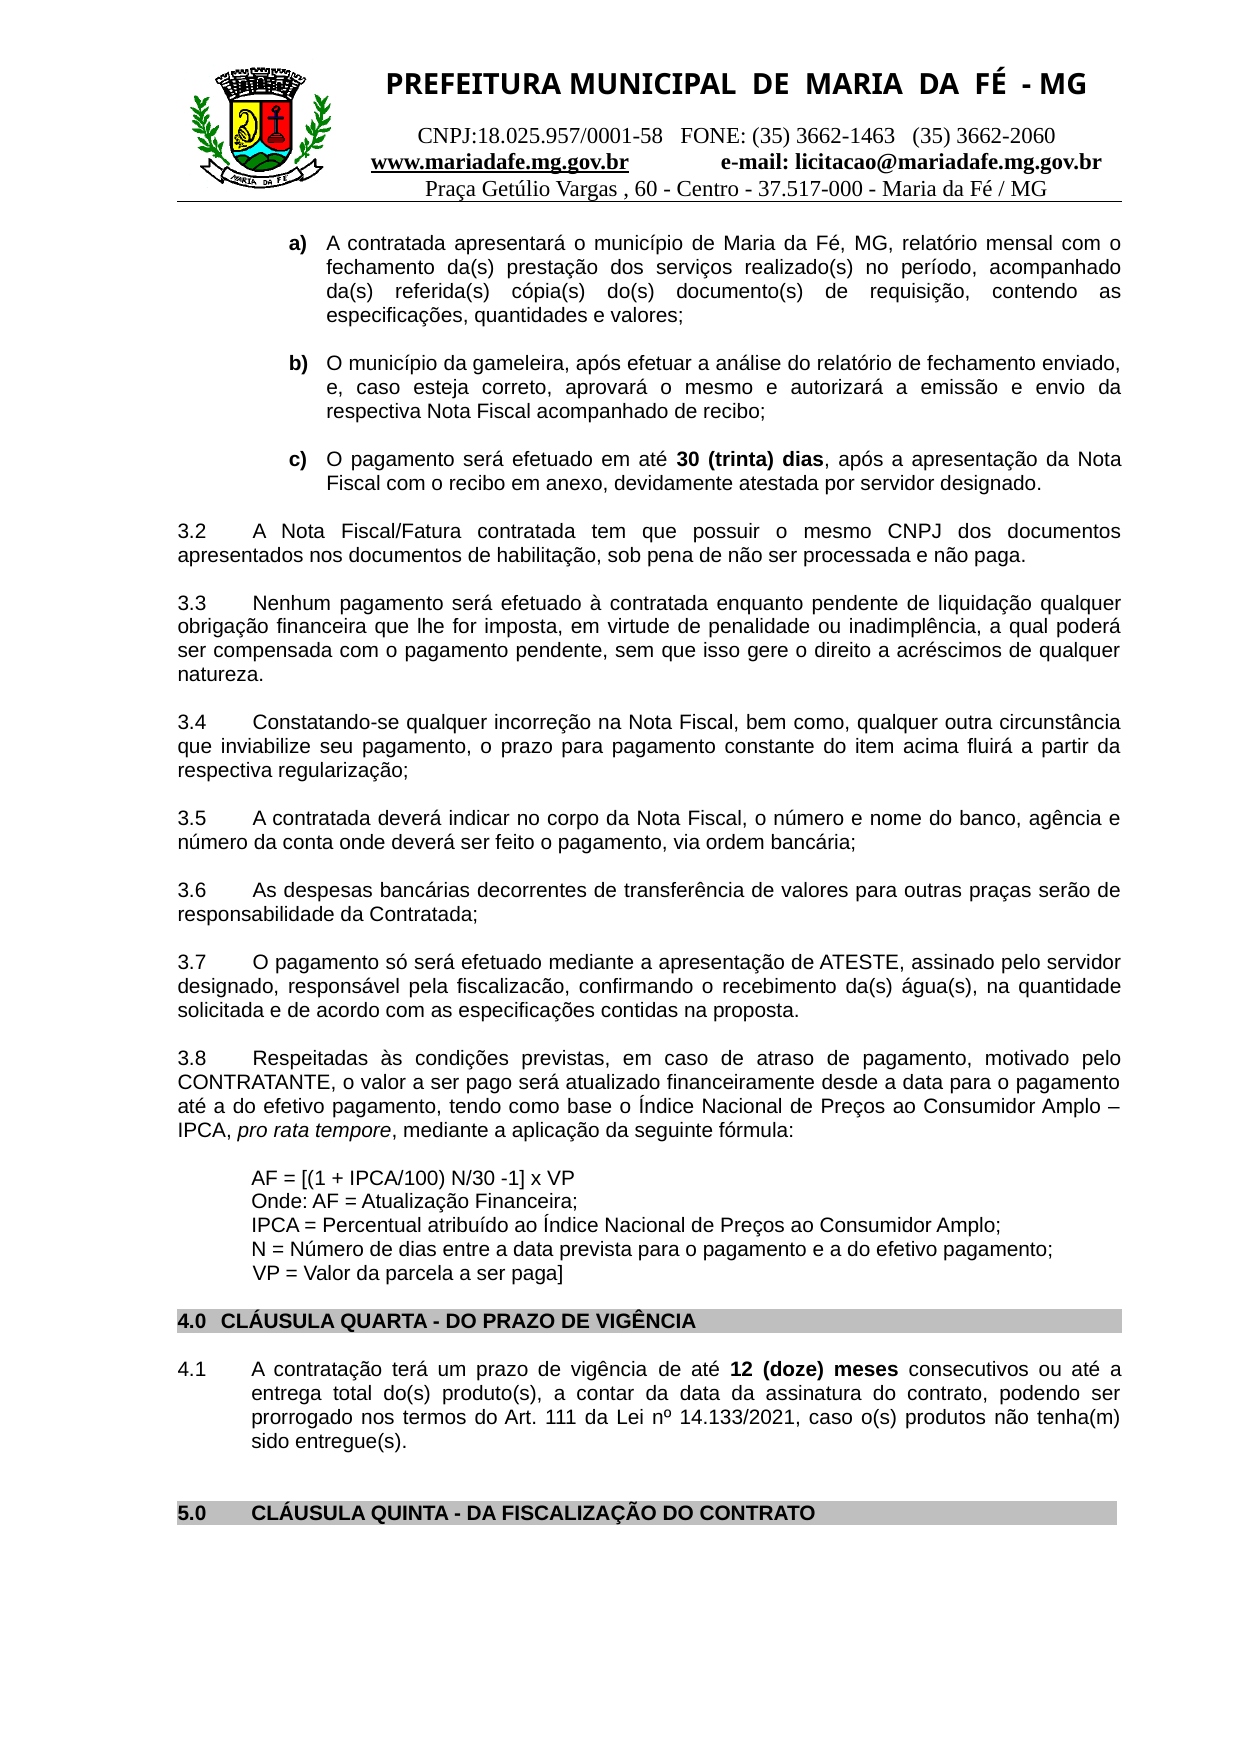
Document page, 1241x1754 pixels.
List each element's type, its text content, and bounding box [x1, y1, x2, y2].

text IPCA = Percentual atribuído ao Índice Nacional de Preços ao Consumidor Amplo; [251, 1213, 1122, 1237]
list 4.1 A contratação terá um prazo de vigência de até 12 (doze) meses consecutivos ou até a entrega total do(s) produto(s), a contar da data da assinatura do contrato, podendo ser prorrogado nos termos do Art. 111 da Lei nº 14.133/2021, caso o(s) produtos não tenha(m) sido entregue(s). [177, 1357, 1122, 1453]
text 3.2 A Nota Fiscal/Fatura contratada tem que possuir o mesmo CNPJ dos documentos apresentados nos documentos de habilitação, sob pena de não ser processada e não paga. [177, 518, 1122, 566]
text VP = Valor da parcela a ser paga] [177, 1261, 1122, 1285]
text AF = [(1 + IPCA/100) N/30 -1] x VP [177, 1165, 1122, 1189]
text Onde: AF = Atualização Financeira; [177, 1189, 1122, 1213]
picture [184, 59, 338, 194]
list O município da gameleira, após efetuar a análise do relatório de fechamento enviado, e, caso esteja correto, aprovará o mesmo e autorizará a emissão e envio da respectiva Nota Fiscal acompanhado de recibo; [288, 351, 1122, 423]
list CLÁUSULA QUARTA - DO PRAZO DE VIGÊNCIA [177, 1309, 1122, 1333]
text 3.8 Respeitadas às condições previstas, em caso de atraso de pagamento, motivado pelo CONTRATANTE, o valor a ser pago será atualizado financeiramente desde a data para o pagamento até a do efetivo pagamento, tendo como base o Índice Nacional de Preços ao Consumidor Amplo – IPCA, pro rata tempore, mediante a aplicação da seguinte fórmula: [177, 1046, 1122, 1141]
text N = Número de dias entre a data prevista para o pagamento e a do efetivo pagamento; [251, 1237, 1122, 1261]
list O pagamento será efetuado em até 30 (trinta) dias, após a apresentação da Nota Fiscal com o recibo em anexo, devidamente atestada por servidor designado. [288, 447, 1122, 494]
text 3.3 Nenhum pagamento será efetuado à contratada enquanto pendente de liquidação qualquer obrigação financeira que lhe for imposta, em virtude de penalidade ou inadimplência, a qual poderá ser compensada com o pagamento pendente, sem que isso gere o direito a acréscimos de qualquer natureza. [177, 590, 1122, 686]
text 5.0 CLÁUSULA QUINTA - DA FISCALIZAÇÃO DO CONTRATO [177, 1501, 1117, 1525]
text 3.5 A contratada deverá indicar no corpo da Nota Fiscal, o número e nome do banco, agência e número da conta onde deverá ser feito o pagamento, via ordem bancária; [177, 806, 1122, 854]
text 3.4 Constatando-se qualquer incorreção na Nota Fiscal, bem como, qualquer outra circunstância que inviabilize seu pagamento, o prazo para pagamento constante do item acima fluirá a partir da respectiva regularização; [177, 710, 1122, 782]
text 3.6 As despesas bancárias decorrentes de transferência de valores para outras praças serão de responsabilidade da Contratada; [177, 878, 1122, 926]
text 3.7 O pagamento só será efetuado mediante a apresentação de ATESTE, assinado pelo servidor designado, responsável pela fiscalizacão, confirmando o recebimento da(s) água(s), na quantidade solicitada e de acordo com as especificações contidas na proposta. [177, 950, 1122, 1022]
list A contratada apresentará o município de Maria da Fé, MG, relatório mensal com o fechamento da(s) prestação dos serviços realizado(s) no período, acompanhado da(s) referida(s) cópia(s) do(s) documento(s) de requisição, contendo as especificações, quantidades e valores; [288, 231, 1122, 327]
